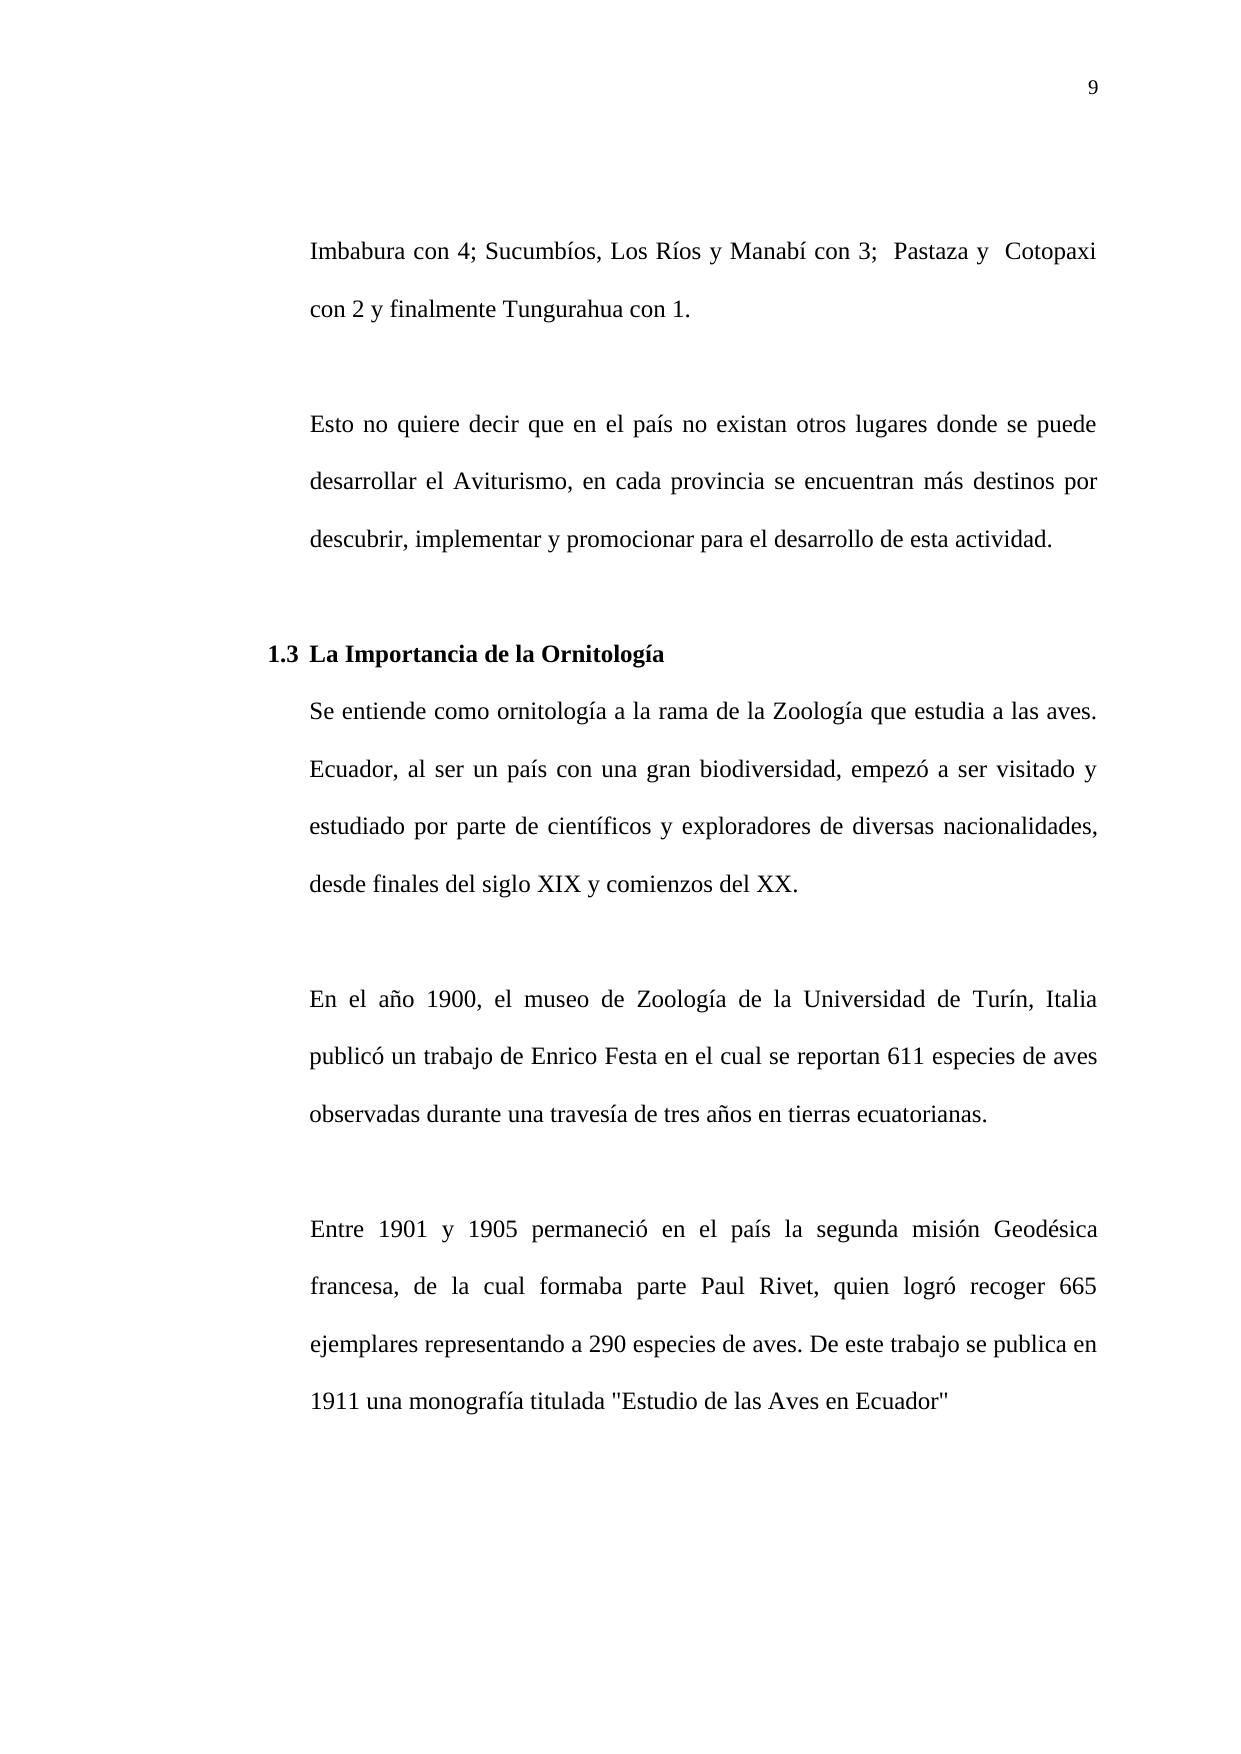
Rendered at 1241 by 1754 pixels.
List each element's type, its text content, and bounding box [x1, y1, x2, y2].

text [309, 236, 1098, 322]
text Entre 1901 y 1905 permaneció en el país la segunda misión Geodésica francesa, de la cual formaba parte Paul Rivet, quien logró recoger 665 ejemplares representando a 290 especies de aves. De este trabajo se publica en 1911 una monografía titulada "Estudio de las Aves en Ecuador" [310, 1214, 1098, 1415]
text Esto no quiere decir que en el país no existan otros lugares donde se puede desarrollar el Aviturismo, en cada provincia se encuentran más destinos por descubrir, implementar y promocionar para el desarrollo de esta actividad. [309, 409, 1098, 552]
text Se entiende como ornitología a la rama de la Zoología que estudia a las aves. Ecuador, al ser un país con una gran biodiversidad, empezó a ser visitado y estudiado por parte de científicos y exploradores de diversas nacionalidades, desde finales del siglo XIX y comienzos del XX. [309, 696, 1098, 897]
text En el año 1900, el museo de Zoología de la Universidad de Turín, Italia publicó un trabajo de Enrico Festa en el cual se reportan 611 especies de aves observadas durante una travesía de tres años en tierras ecuatorianas. [309, 984, 1098, 1127]
subtitle La Importancia de la Ornitología [267, 639, 1098, 667]
